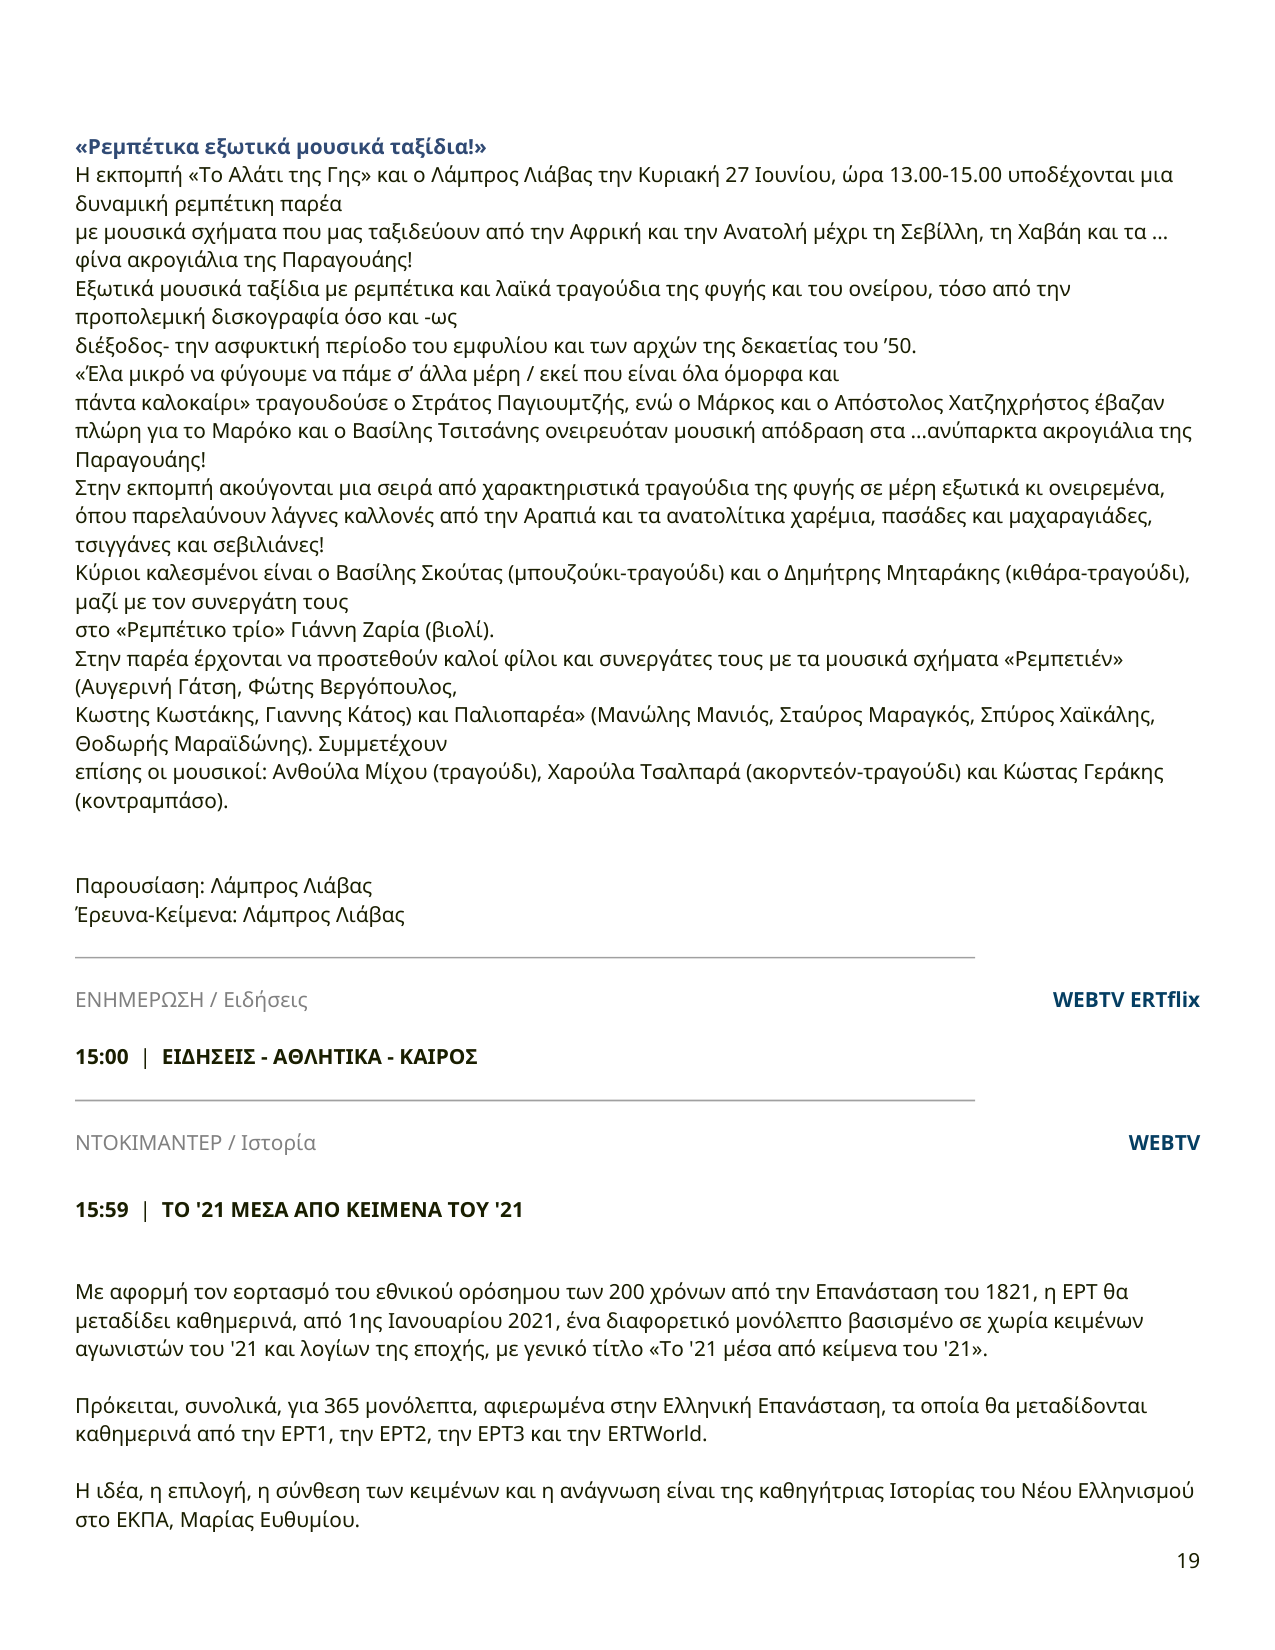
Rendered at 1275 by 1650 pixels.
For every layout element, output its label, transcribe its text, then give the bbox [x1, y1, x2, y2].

table_header ΕΝΗΜΕΡΩΣΗ / Ειδήσεις [75, 986, 637, 1014]
text 15:59 | ΤΟ '21 ΜΕΣΑ ΑΠΟ ΚΕΙΜΕΝΑ ΤΟΥ '21 [75, 1157, 1200, 1252]
text «Ρεμπέτικα εξωτικά μουσικά ταξίδια!» [75, 75, 1200, 160]
text Παρουσίαση: Λάμπρος Λιάβας Έρευνα-Κείμενα: Λάμπρος Λιάβας [75, 814, 1200, 957]
text Η εκπομπή «Το Αλάτι της Γης» και ο Λάμπρος Λιάβας την Κυριακή 27 Ιουνίου, ώρα 13.00-15.00 υποδέχονται μια δυναμική ρεμπέτικη παρέα με μουσικά σχήματα που μας ταξιδεύουν από την Αφρική και την Ανατολή μέχρι τη Σεβίλλη, τη Χαβάη και τα …φίνα ακρογιάλια της Παραγουάης! Εξωτικά μουσικά ταξίδια με ρεμπέτικα και λαϊκά τραγούδια της φυγής και του ονείρου, τόσο από την προπολεμική δισκογραφία όσο και -ως διέξοδος- την ασφυκτική περίοδο του εμφυλίου και των αρχών της δεκαετίας του ’50. «Έλα μικρό να φύγουμε να πάμε σ’ άλλα μέρη / εκεί που είναι όλα όμορφα και πάντα καλοκαίρι» τραγουδούσε ο Στράτος Παγιουμτζής, ενώ ο Μάρκος και ο Απόστολος Χατζηχρήστος έβαζαν πλώρη για το Μαρόκο και ο Βασίλης Τσιτσάνης ονειρευόταν μουσική απόδραση στα …ανύπαρκτα ακρογιάλια της Παραγουάης! Στην εκπομπή ακούγονται μια σειρά από χαρακτηριστικά τραγούδια της φυγής σε μέρη εξωτικά κι ονειρεμένα, όπου παρελαύνουν λάγνες καλλονές από την Αραπιά και τα ανατολίτικα χαρέμια, πασάδες και μαχαραγιάδες, τσιγγάνες και σεβιλιάνες! Κύριοι καλεσμένοι είναι ο Βασίλης Σκούτας (μπουζούκι-τραγούδι) και ο Δημήτρης Μηταράκης (κιθάρα-τραγούδι), μαζί με τον συνεργάτη τους στο «Ρεμπέτικο τρίο» Γιάννη Ζαρία (βιολί). Στην παρέα έρχονται να προστεθούν καλοί φίλοι και συνεργάτες τους με τα μουσικά σχήματα «Ρεμπετιέν» (Αυγερινή Γάτση, Φώτης Βεργόπουλος, Κωστης Κωστάκης, Γιαννης Κάτος) και Παλιοπαρέα» (Μανώλης Μανιός, Σταύρος Μαραγκός, Σπύρος Χαϊκάλης, Θοδωρής Μαραϊδώνης). Συμμετέχουν επίσης οι μουσικοί: Ανθούλα Μίχου (τραγούδι), Χαρούλα Τσαλπαρά (ακορντεόν-τραγούδι) και Κώστας Γεράκης (κοντραμπάσο). [75, 160, 1200, 814]
table_header ΝΤΟΚΙΜΑΝΤΕΡ / Ιστορία [75, 1129, 637, 1157]
text Με αφορμή τον εορτασμό του εθνικού ορόσημου των 200 χρόνων από την Επανάσταση του 1821, η ΕΡΤ θα μεταδίδει καθημερινά, από 1ης Ιανουαρίου 2021, ένα διαφορετικό μονόλεπτο βασισμένο σε χωρία κειμένων αγωνιστών του '21 και λογίων της εποχής, με γενικό τίτλο «Το '21 μέσα από κείμενα του '21». Πρόκειται, συνολικά, για 365 μονόλεπτα, αφιερωμένα στην Ελληνική Επανάσταση, τα οποία θα μεταδίδονται καθημερινά από την ΕΡΤ1, την ΕΡΤ2, την ΕΡΤ3 και την ERTWorld. Η ιδέα, η επιλογή, η σύνθεση των κειμένων και η ανάγνωση είναι της καθηγήτριας Ιστορίας του Νέου Ελληνισμού στο ΕΚΠΑ, Μαρίας Ευθυμίου. [75, 1277, 1200, 1533]
table_header WEBTV [638, 1129, 1200, 1157]
text 15:00 | ΕΙΔΗΣΕΙΣ - ΑΘΛΗΤΙΚΑ - ΚΑΙΡΟΣ [75, 1014, 1200, 1100]
table_header WEBTV ERTflix [638, 986, 1200, 1014]
